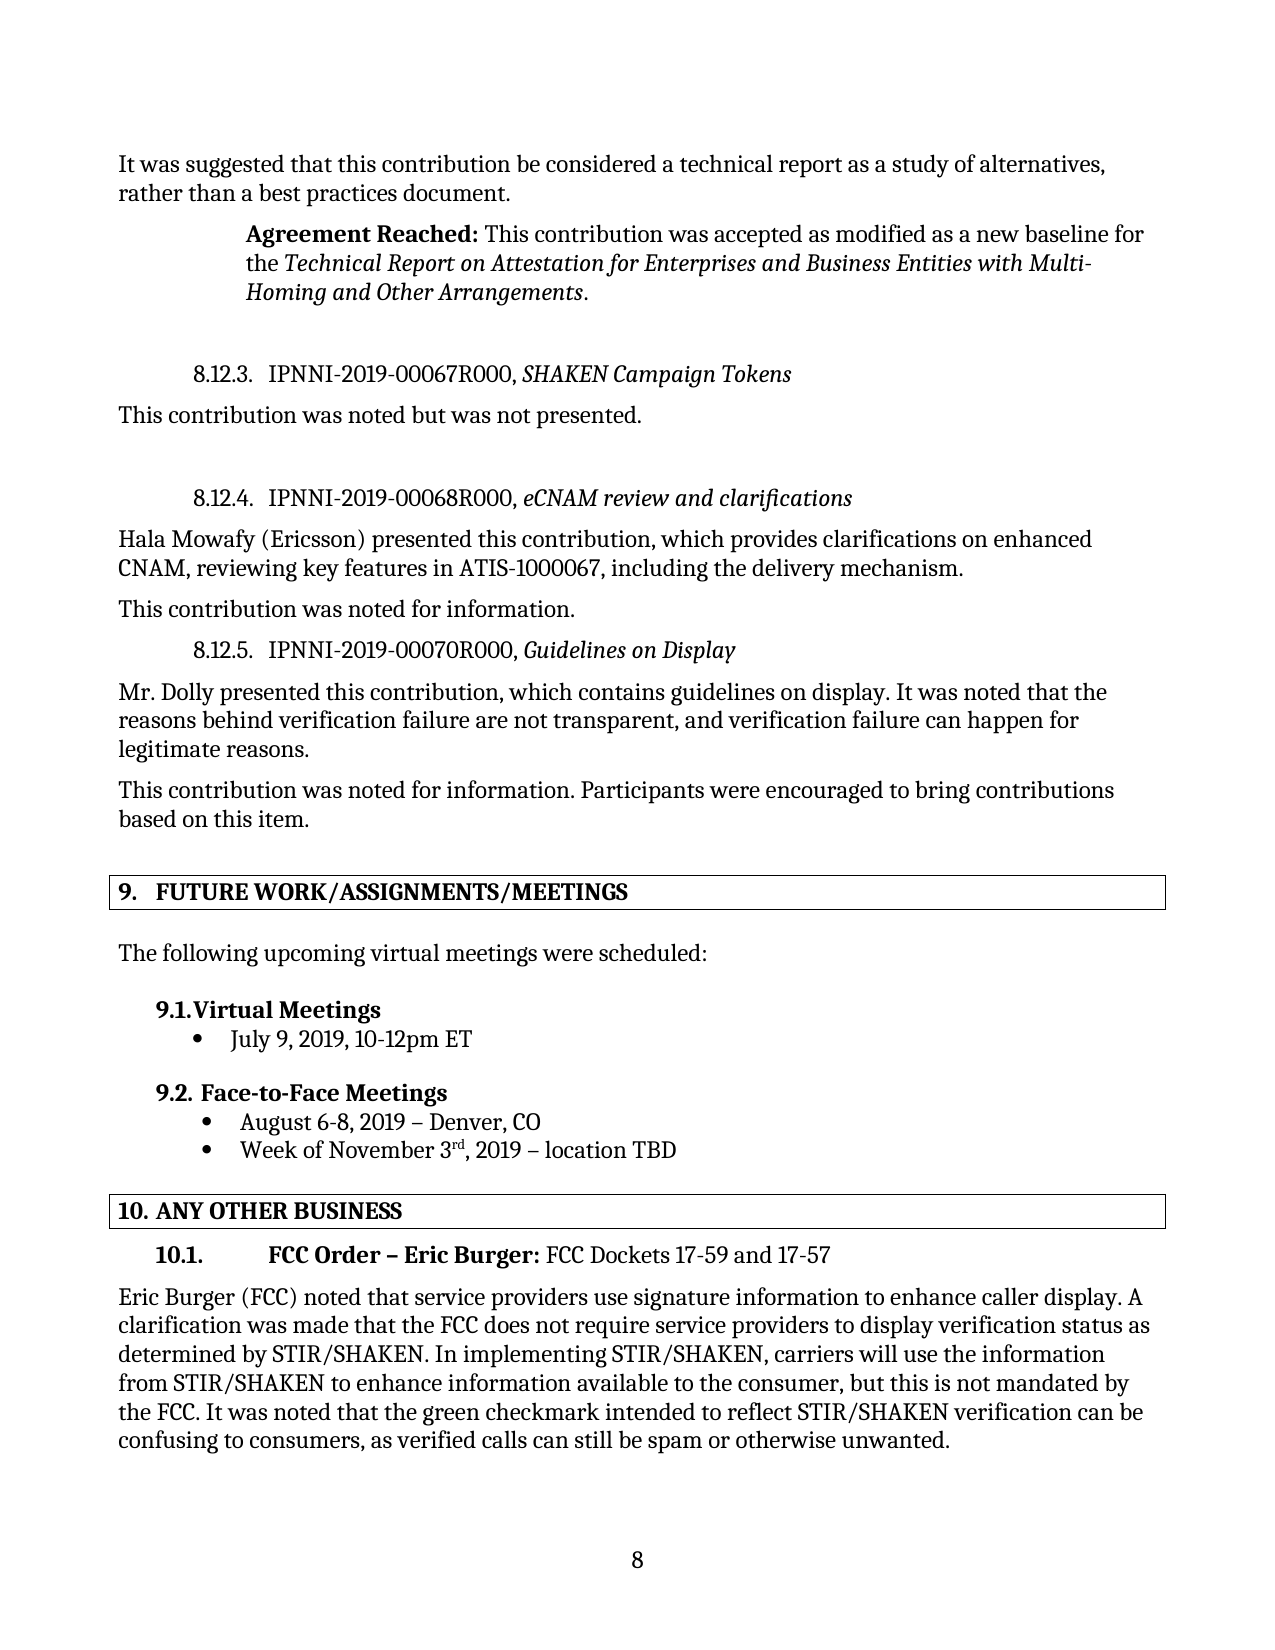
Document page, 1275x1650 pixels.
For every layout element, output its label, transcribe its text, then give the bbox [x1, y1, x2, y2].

list IPNNI-2019-00070R000, Guidelines on Display [193, 636, 1157, 665]
list Face-to-Face Meetings [156, 1079, 1157, 1107]
list July 9, 2019, 10-12pm ET [193, 1025, 1157, 1054]
list FCC Order – Eric Burger: FCC Dockets 17-59 and 17-57 [156, 1241, 1157, 1270]
list IPNNI-2019-00068R000, eCNAM review and clarifications [193, 484, 1157, 512]
text The following upcoming virtual meetings were scheduled: [118, 939, 1157, 967]
list Week of November 3rd, 2019 – location TBD [202, 1136, 1157, 1165]
list Hala Mowafy (Ericsson) presented this contribution, which provides clarifications on enhanced CNAM, reviewing key features in ATIS-1000067, including the delivery mechanism. [118, 525, 1157, 582]
list ANY OTHER BUSINESS [110, 1195, 1165, 1228]
list Agreement Reached: This contribution was accepted as modified as a new baseline for the Technical Report on Attestation for Enterprises and Business Entities with Multi-Homing and Other Arrangements. [246, 220, 1157, 306]
list It was suggested that this contribution be considered a technical report as a study of alternatives, rather than a best practices document. [118, 150, 1157, 207]
list This contribution was noted for information. Participants were encouraged to bring contributions based on this item. [118, 776, 1157, 834]
list Mr. Dolly presented this contribution, which contains guidelines on display. It was noted that the reasons behind verification failure are not transparent, and verification failure can happen for legitimate reasons. [118, 677, 1157, 764]
text Eric Burger (FCC) noted that service providers use signature information to enhance caller display. A clarification was made that the FCC does not require service providers to display verification status as determined by STIR/SHAKEN. In implementing STIR/SHAKEN, carriers will use the information from STIR/SHAKEN to enhance information available to the consumer, but this is not mandated by the FCC. It was noted that the green checkmark intended to reflect STIR/SHAKEN verification can be confusing to consumers, as verified calls can still be spam or otherwise unwanted. [118, 1282, 1157, 1455]
list IPNNI-2019-00067R000, SHAKEN Campaign Tokens [193, 360, 1157, 389]
list This contribution was noted for information. [118, 595, 1157, 624]
list August 6-8, 2019 – Denver, CO [202, 1107, 1157, 1136]
list Virtual Meetings [156, 996, 1157, 1025]
list This contribution was noted but was not presented. [118, 401, 1157, 430]
list FUTURE WORK/ASSIGNMENTS/MEETINGS [110, 876, 1165, 909]
